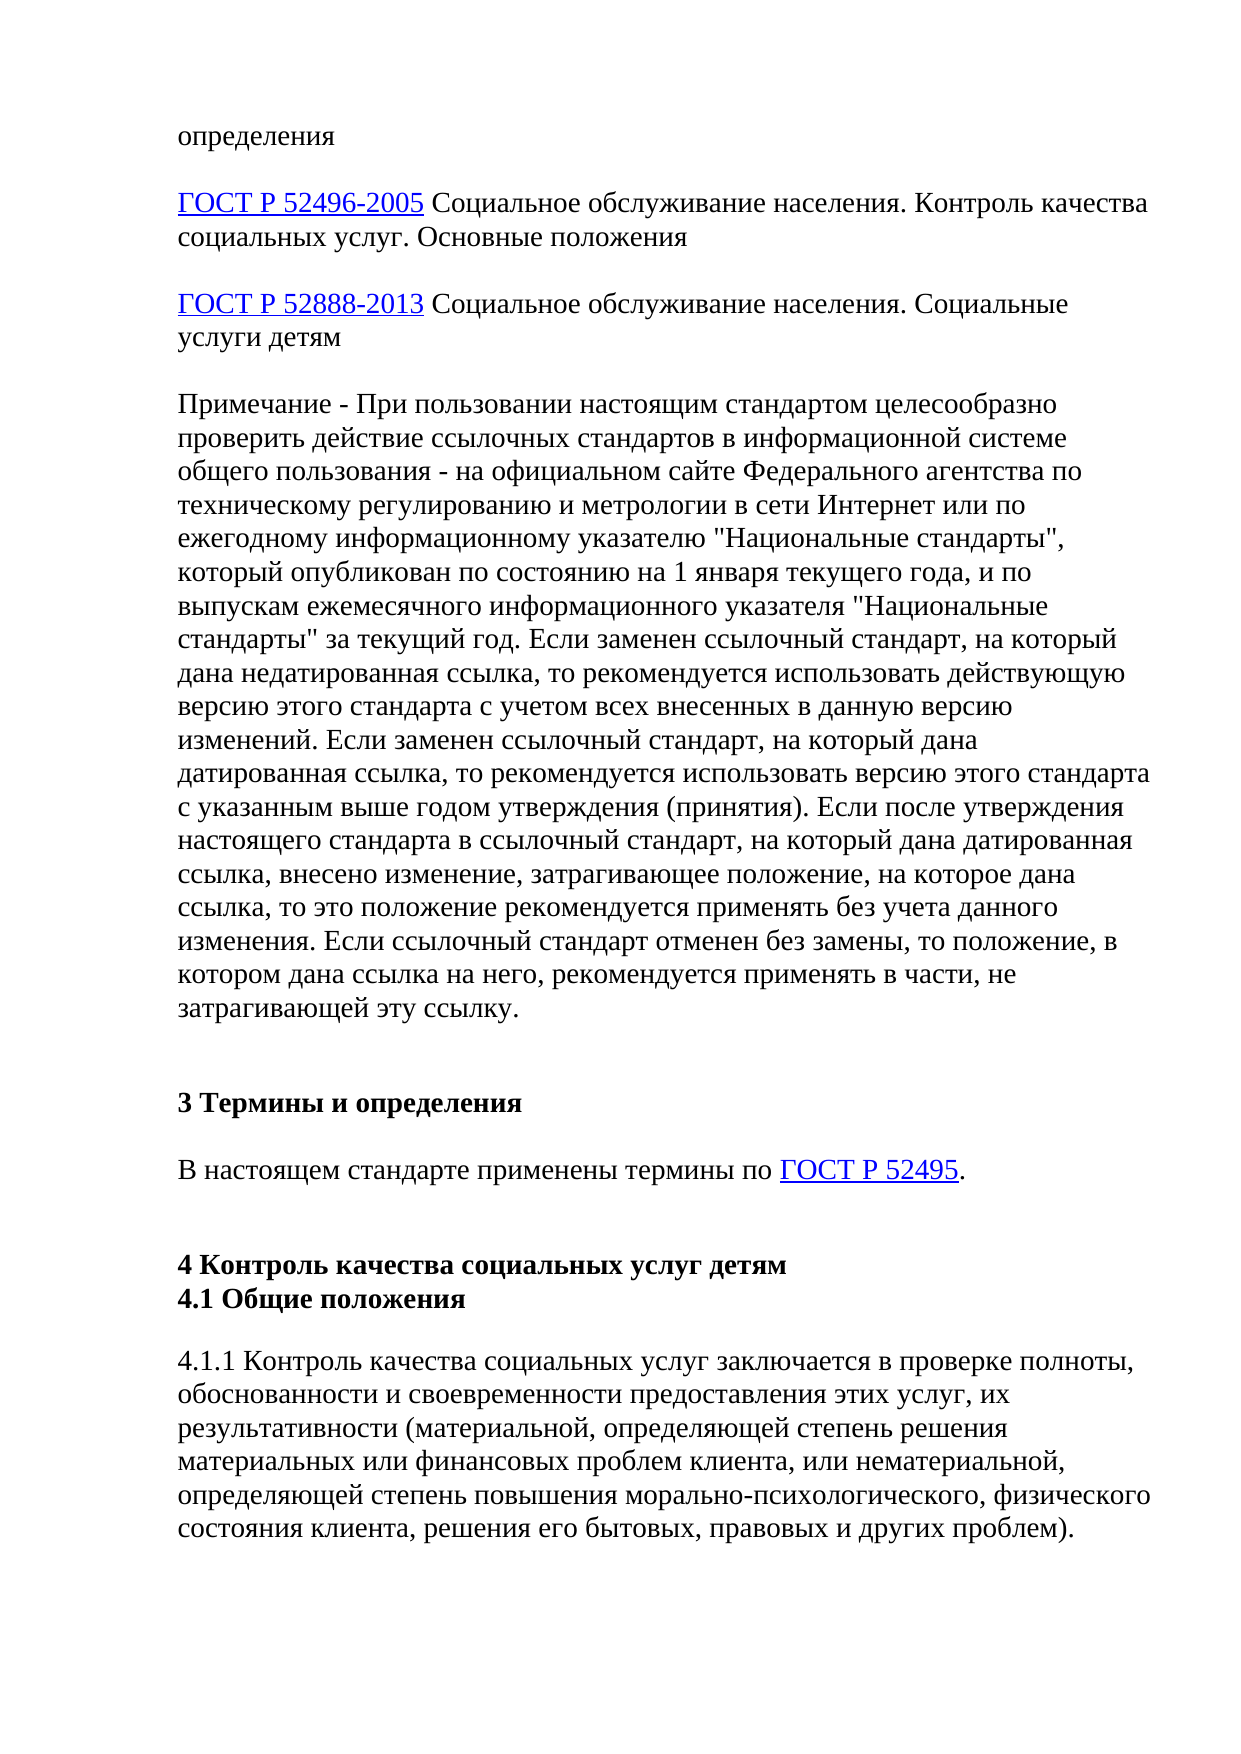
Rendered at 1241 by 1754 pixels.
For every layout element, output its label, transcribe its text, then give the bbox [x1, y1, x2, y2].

text 4.1 Общие положения [177, 1281, 1152, 1343]
text 4.1.1 Контроль качества социальных услуг заключается в проверке полноты, обоснованности и своевременности предоставления этих услуг, их результативности (материальной, определяющей степень решения материальных или финансовых проблем клиента, или нематериальной, определяющей степень повышения морально-психологического, физического состояния клиента, решения его бытовых, правовых и других проблем). [177, 1343, 1152, 1572]
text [177, 118, 1152, 1085]
text 3 Термины и определения [177, 1085, 1152, 1119]
text 4 Контроль качества социальных услуг детям [177, 1247, 1152, 1281]
text В настоящем стандарте применены термины по ГОСТ Р 52495. [177, 1119, 1152, 1247]
